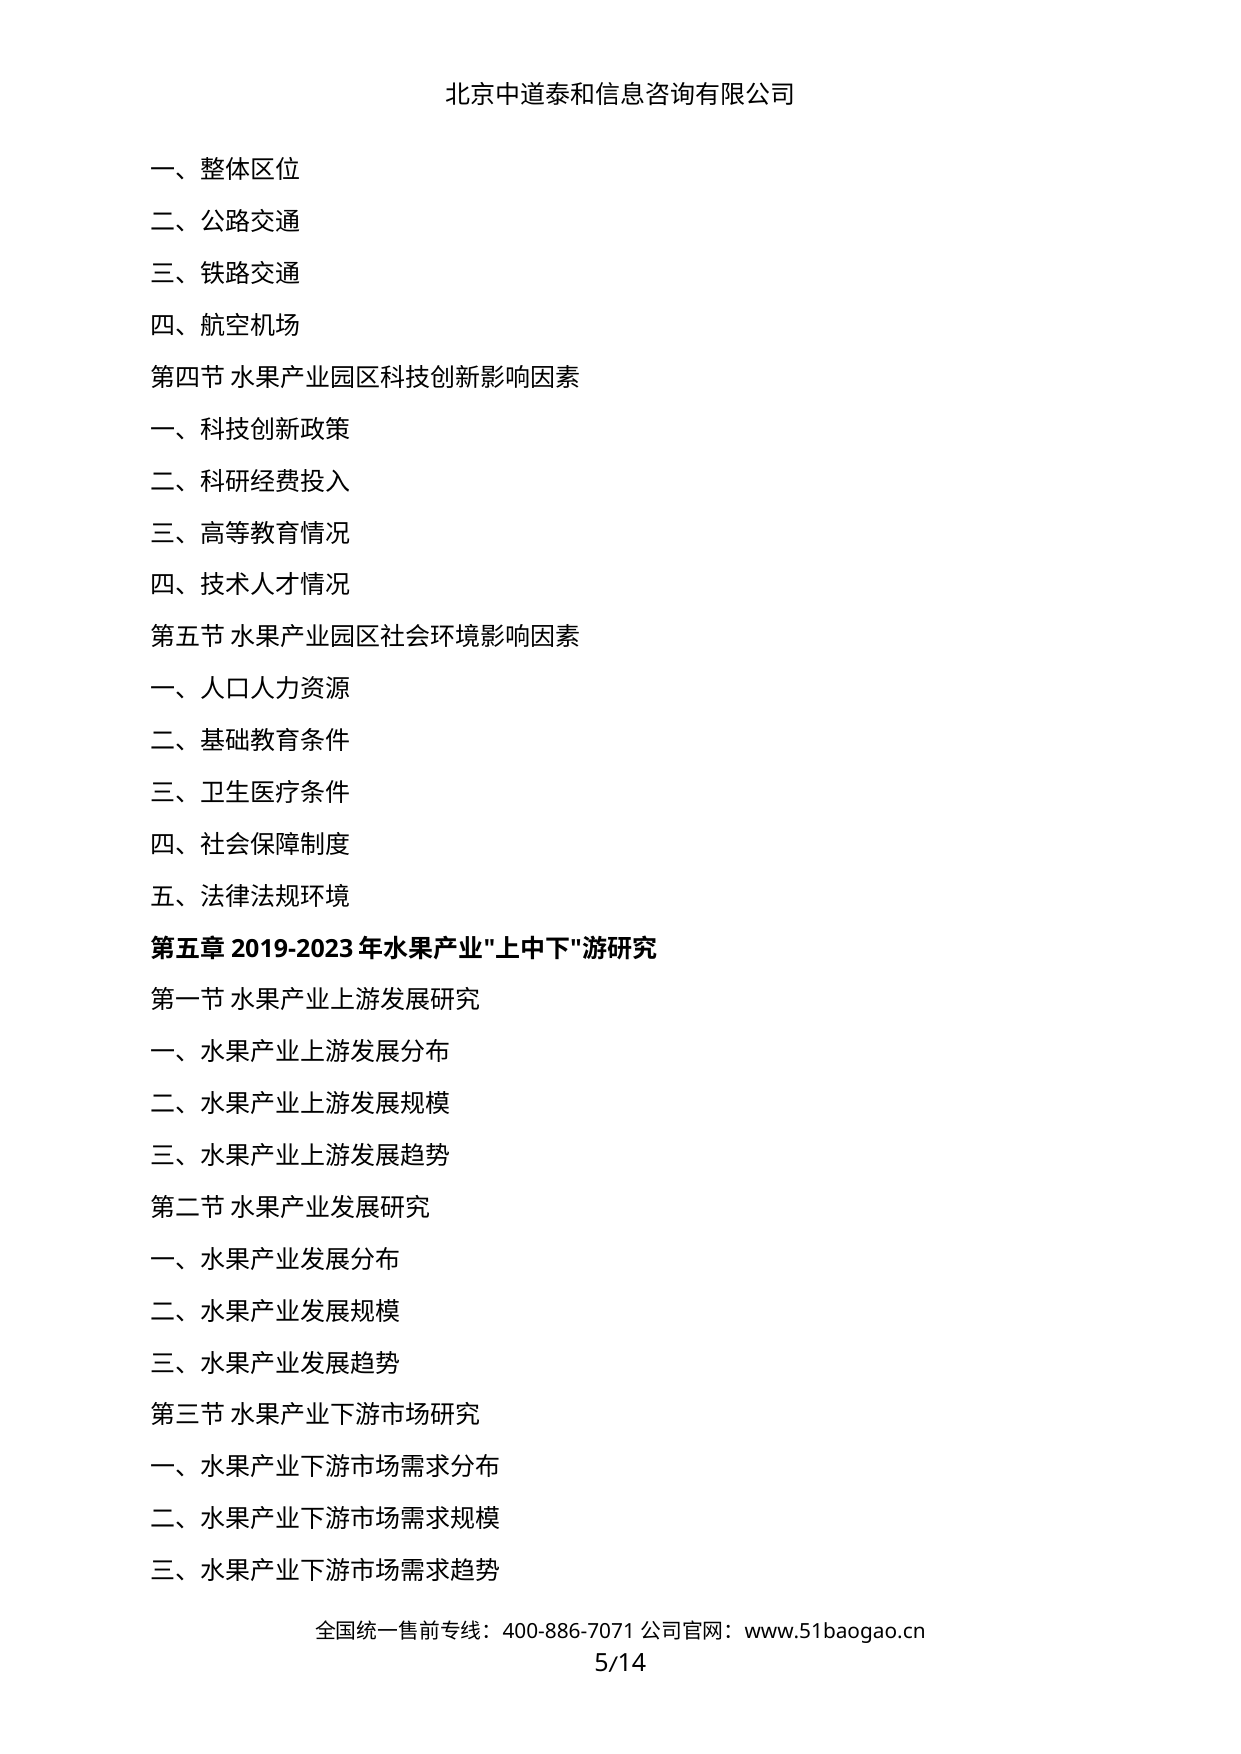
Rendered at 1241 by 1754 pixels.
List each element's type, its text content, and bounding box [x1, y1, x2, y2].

text 三、高等教育情况 [150, 513, 1090, 549]
text 三、水果产业下游市场需求趋势 [150, 1551, 1090, 1587]
text 一、科技创新政策 [150, 409, 1090, 446]
text 三、卫生医疗条件 [150, 772, 1090, 809]
text 一、水果产业发展分布 [150, 1239, 1090, 1276]
text 二、水果产业下游市场需求规模 [150, 1499, 1090, 1535]
text 三、水果产业上游发展趋势 [150, 1136, 1090, 1172]
text 第五章 2019-2023年水果产业"上中下"游研究 [150, 928, 1090, 964]
text 四、技术人才情况 [150, 565, 1090, 601]
text 四、航空机场 [150, 306, 1090, 342]
text 三、水果产业发展趋势 [150, 1343, 1090, 1379]
text 二、科研经费投入 [150, 461, 1090, 497]
text 一、人口人力资源 [150, 669, 1090, 705]
text 二、水果产业发展规模 [150, 1291, 1090, 1327]
text 二、基础教育条件 [150, 721, 1090, 757]
text 四、社会保障制度 [150, 824, 1090, 861]
text 一、水果产业下游市场需求分布 [150, 1447, 1090, 1483]
text 二、水果产业上游发展规模 [150, 1084, 1090, 1120]
text 一、整体区位 [150, 150, 1090, 186]
text 第二节 水果产业发展研究 [150, 1187, 1090, 1224]
text 第三节 水果产业下游市场研究 [150, 1395, 1090, 1431]
text 第五节 水果产业园区社会环境影响因素 [150, 617, 1090, 653]
text 三、铁路交通 [150, 254, 1090, 290]
text 五、法律法规环境 [150, 876, 1090, 912]
text 第四节 水果产业园区科技创新影响因素 [150, 357, 1090, 394]
text 二、公路交通 [150, 202, 1090, 238]
text 一、水果产业上游发展分布 [150, 1032, 1090, 1068]
text 第一节 水果产业上游发展研究 [150, 980, 1090, 1016]
